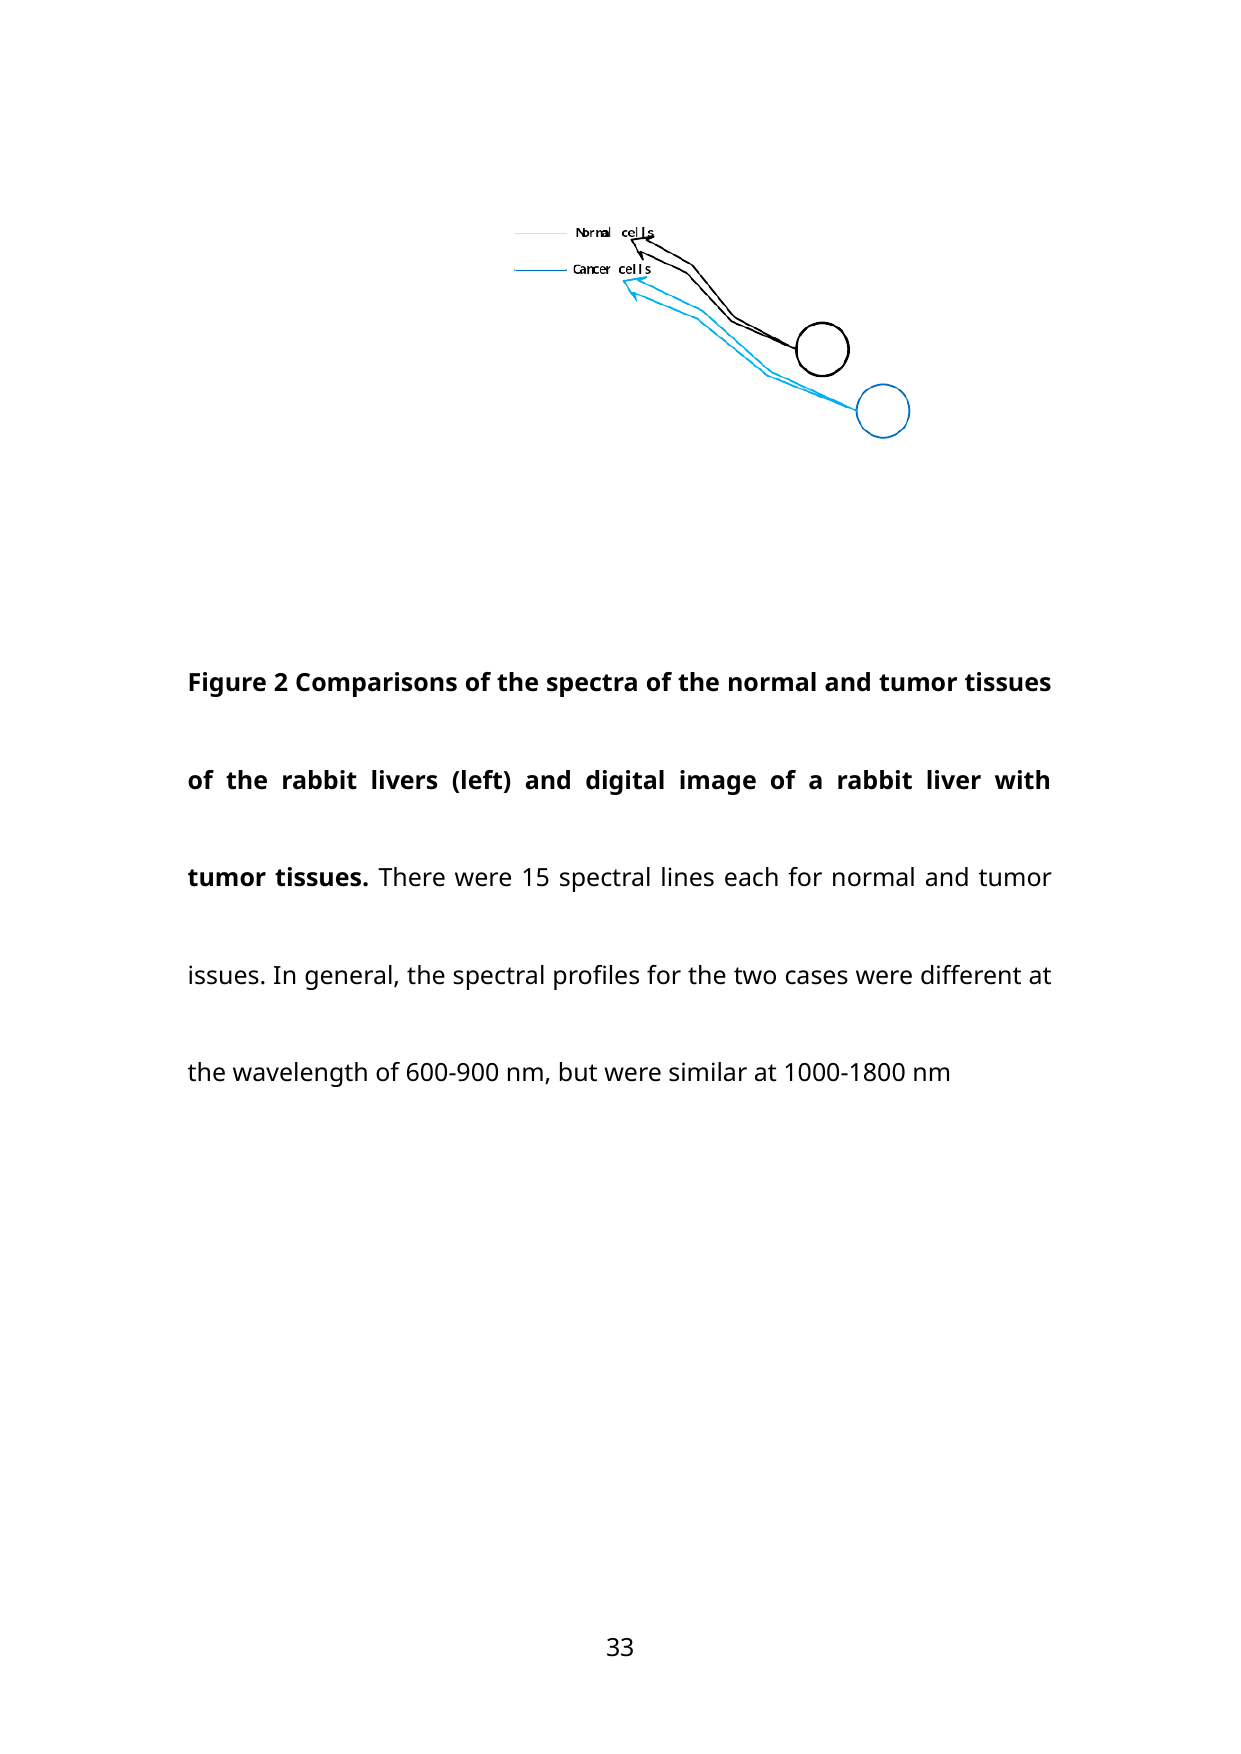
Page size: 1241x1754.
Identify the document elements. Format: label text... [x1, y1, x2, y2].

text Figure 2 Comparisons of the spectra of the normal and tumor tissues of the rabbit livers (left) and digital image of a rabbit liver with tumor tissues. There were 15 spectral lines each for normal and tumor issues. In general, the spectral profiles for the two cases were different at the wavelength of 600-900 nm, but were similar at 1000-1800 nm [187, 649, 1053, 1104]
